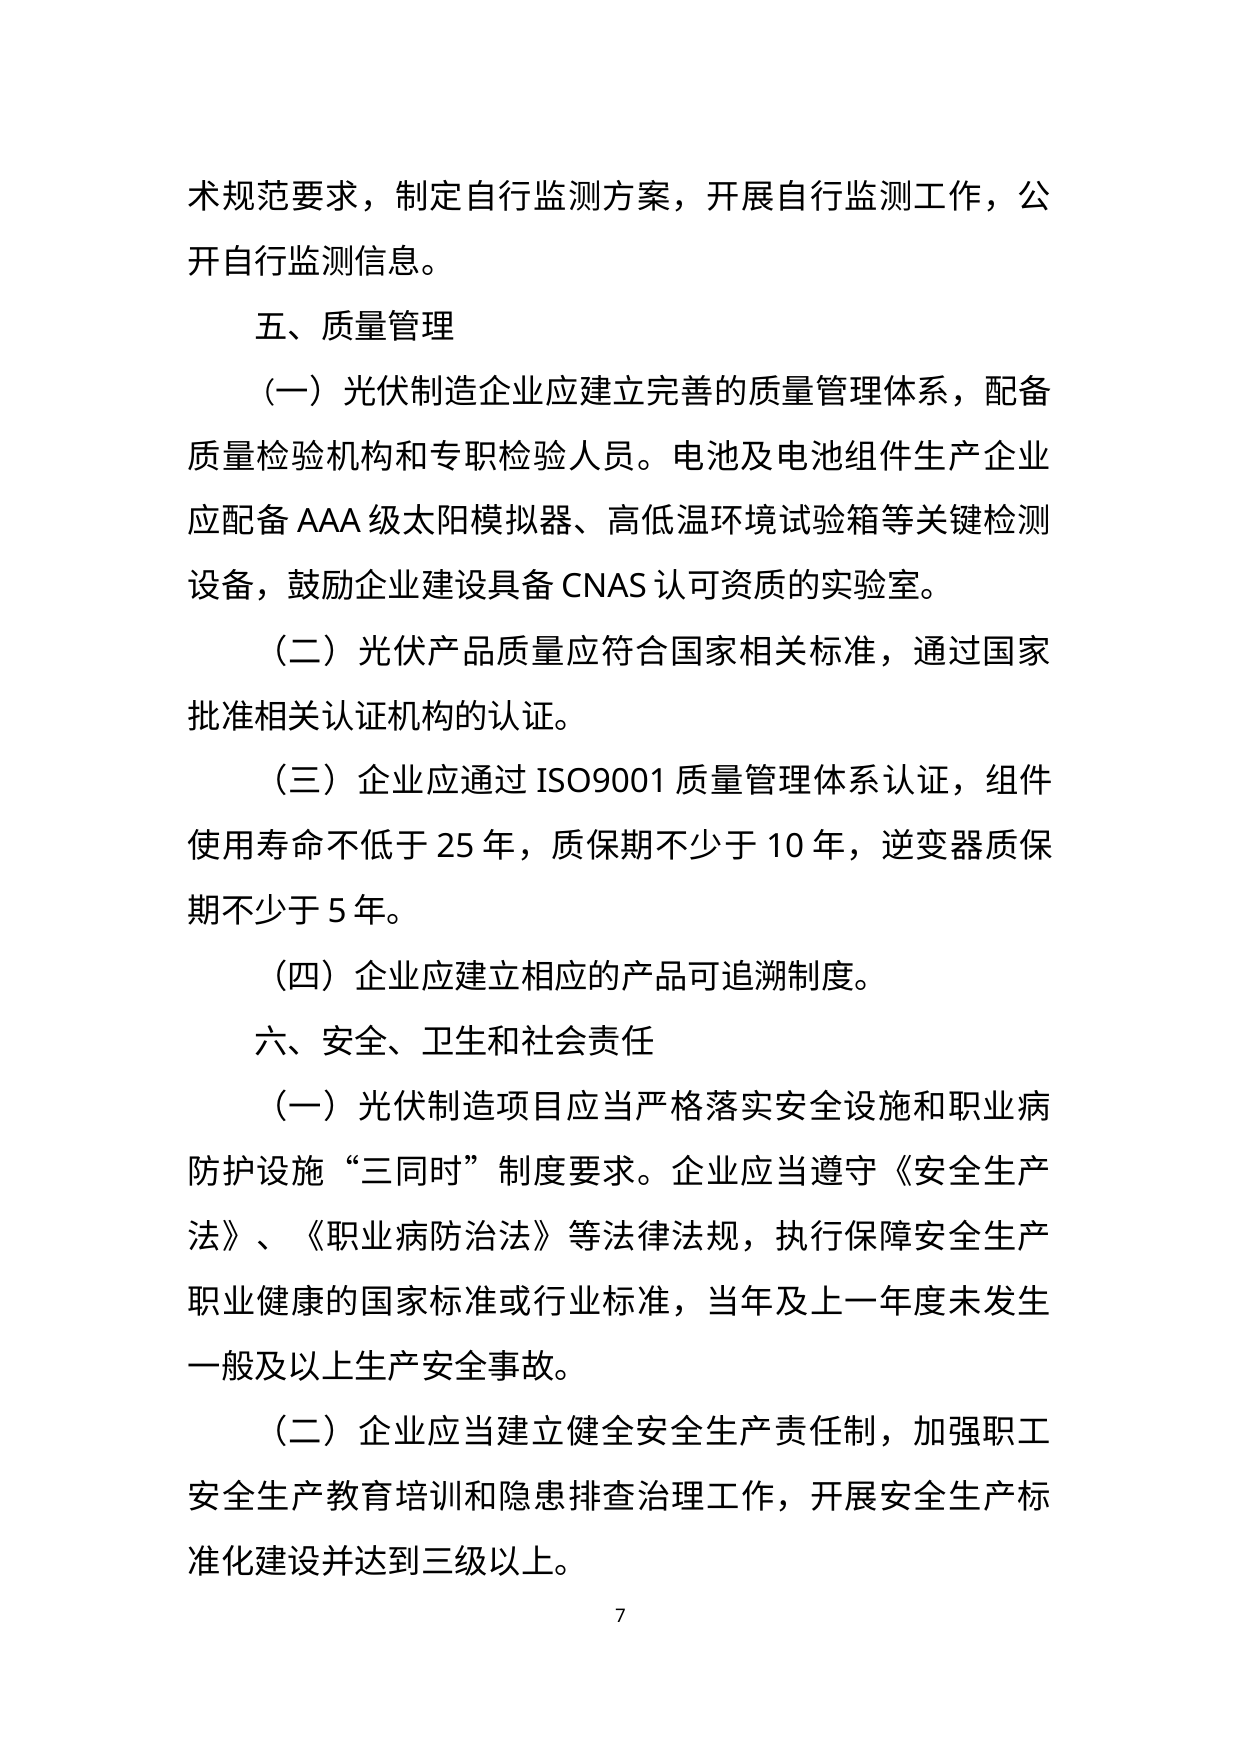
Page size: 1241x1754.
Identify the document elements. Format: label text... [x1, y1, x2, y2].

text 六、安全、卫生和社会责任 [187, 1006, 1053, 1071]
text （二）企业应当建立健全安全生产责任制，加强职工安全生产教育培训和隐患排查治理工作，开展安全生产标准化建设并达到三级以上。 [187, 1396, 1053, 1591]
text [187, 161, 1053, 291]
text （一）光伏制造项目应当严格落实安全设施和职业病防护设施“三同时”制度要求。企业应当遵守《安全生产法》、《职业病防治法》等法律法规，执行保障安全生产、职业健康的国家标准或行业标准，当年及上一年度未发生一般及以上生产安全事故。 [187, 1071, 1053, 1396]
text 五、质量管理 [187, 291, 1053, 356]
text （二）光伏产品质量应符合国家相关标准，通过国家批准相关认证机构的认证。 [187, 616, 1053, 746]
text （四）企业应建立相应的产品可追溯制度。 [187, 941, 1053, 1006]
text （一）光伏制造企业应建立完善的质量管理体系，配备质量检验机构和专职检验人员。电池及电池组件生产企业应配备AAA级太阳模拟器、高低温环境试验箱等关键检测设备，鼓励企业建设具备CNAS认可资质的实验室。 [187, 356, 1053, 616]
text （三）企业应通过ISO9001质量管理体系认证，组件使用寿命不低于25年，质保期不少于10年，逆变器质保期不少于5年。 [187, 746, 1053, 941]
